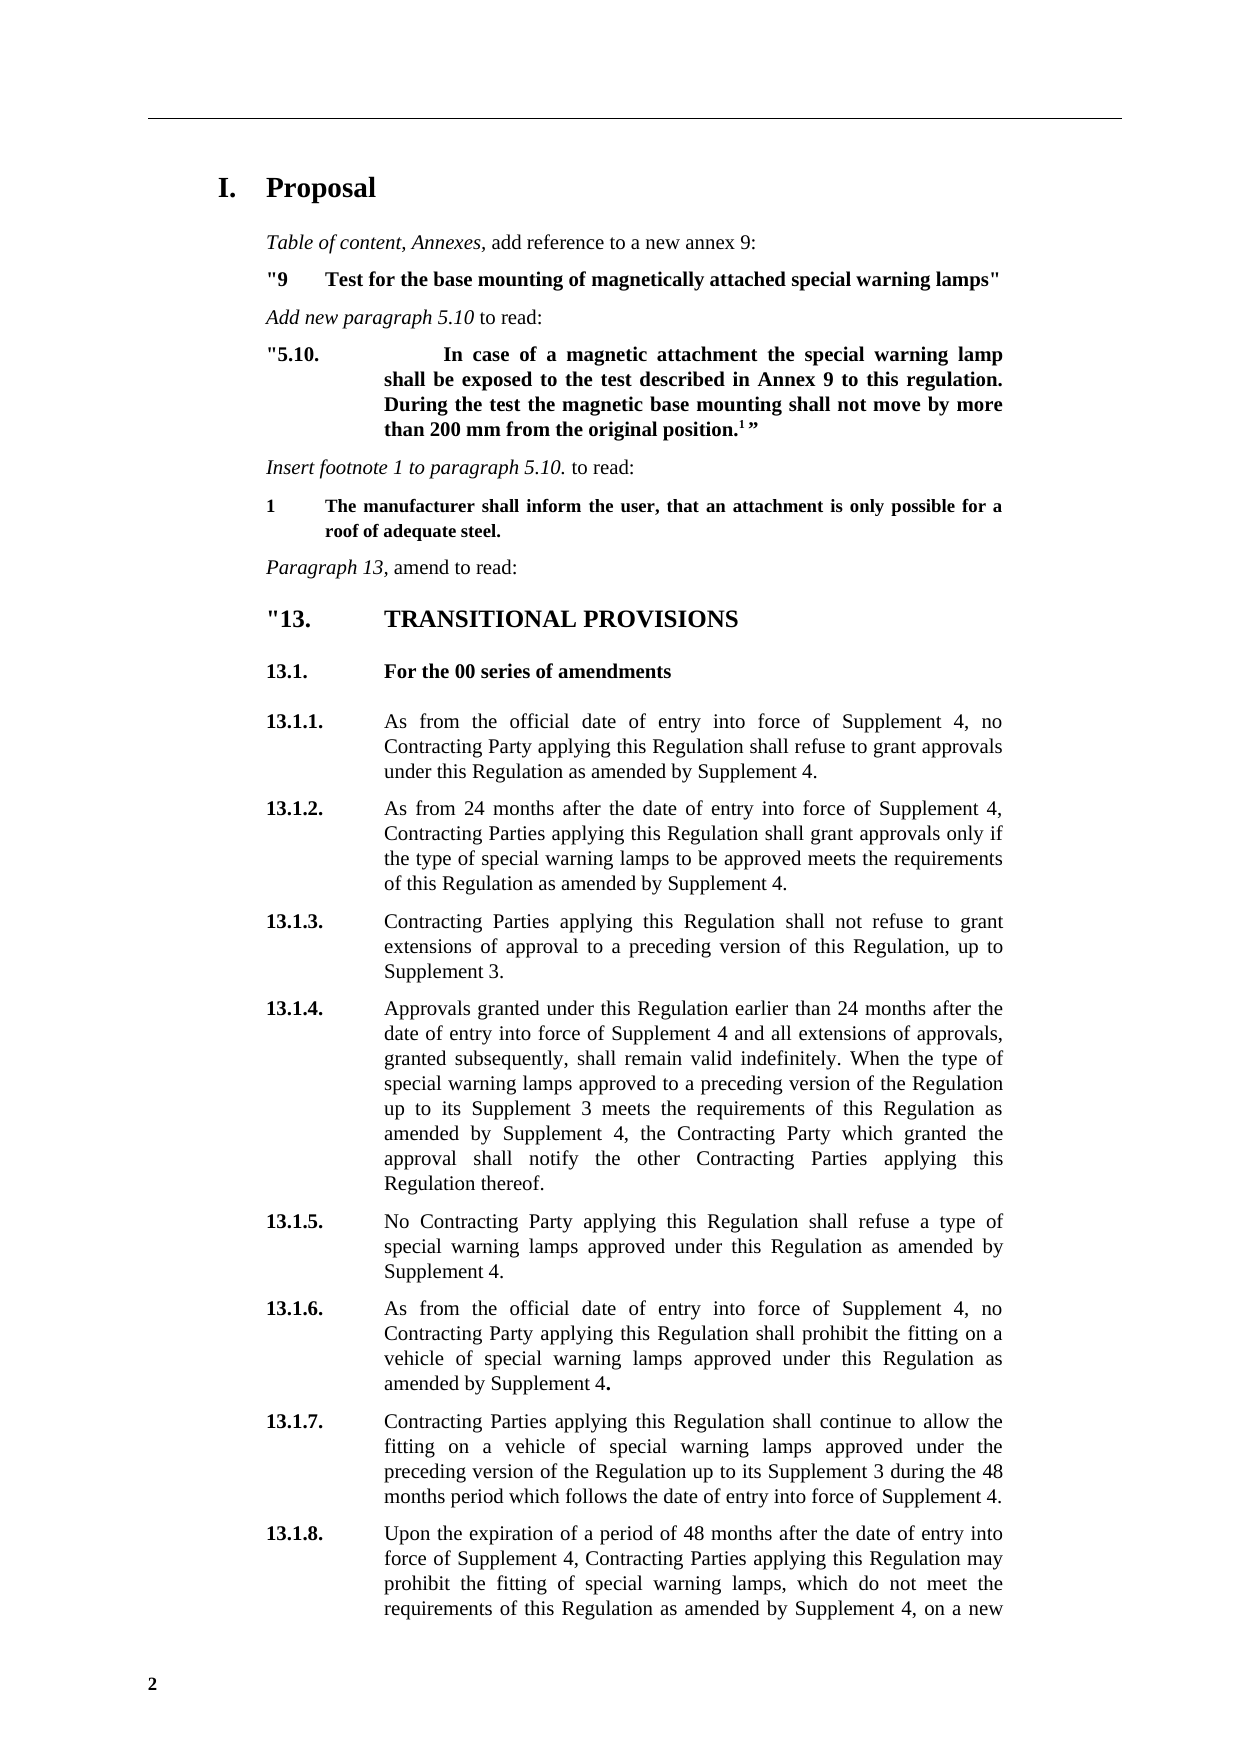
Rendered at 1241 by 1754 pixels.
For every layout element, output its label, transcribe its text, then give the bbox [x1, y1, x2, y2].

text "13. TRANSITIONAL PROVISIONS [266, 604, 1004, 633]
text 13.1.2. As from 24 months after the date of entry into force of Supplement 4, Contracting Parties applying this Regulation shall grant approvals only if the type of special warning lamps to be approved meets the requirements of this Regulation as amended by Supplement 4. [266, 795, 1004, 895]
text Table of content, Annexes, add reference to a new annex 9: [266, 229, 1004, 254]
text 13.1.6. As from the official date of entry into force of Supplement 4, no Contracting Party applying this Regulation shall prohibit the fitting on a vehicle of special warning lamps approved under this Regulation as amended by Supplement 4. [266, 1295, 1004, 1395]
text "5.10. In case of a magnetic attachment the special warning lamp shall be exposed to the test described in Annex 9 to this regulation. During the test the magnetic base mounting shall not move by more than 200 mm from the original position.1 ” [266, 341, 1004, 441]
text 13.1.3. Contracting Parties applying this Regulation shall not refuse to grant extensions of approval to a preceding version of this Regulation, up to Supplement 3. [266, 908, 1004, 983]
text I. Proposal [148, 173, 1004, 204]
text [266, 1520, 1004, 1620]
text Insert footnote 1 to paragraph 5.10. to read: [266, 454, 1004, 479]
text Paragraph 13, amend to read: [266, 554, 1004, 579]
text 1 The manufacturer shall inform the user, that an attachment is only possible for a roof of adequate steel. [266, 491, 1004, 541]
text Add new paragraph 5.10 to read: [266, 304, 1004, 329]
text 13.1.4. Approvals granted under this Regulation earlier than 24 months after the date of entry into force of Supplement 4 and all extensions of approvals, granted subsequently, shall remain valid indefinitely. When the type of special warning lamps approved to a preceding version of the Regulation up to its Supplement 3 meets the requirements of this Regulation as amended by Supplement 4, the Contracting Party which granted the approval shall notify the other Contracting Parties applying this Regulation thereof. [266, 995, 1004, 1195]
text 13.1.7. Contracting Parties applying this Regulation shall continue to allow the fitting on a vehicle of special warning lamps approved under the preceding version of the Regulation up to its Supplement 3 during the 48 months period which follows the date of entry into force of Supplement 4. [266, 1408, 1004, 1508]
text "9 Test for the base mounting of magnetically attached special warning lamps" [266, 266, 1004, 291]
text 13.1. For the 00 series of amendments [266, 658, 1004, 683]
text 13.1.5. No Contracting Party applying this Regulation shall refuse a type of special warning lamps approved under this Regulation as amended by Supplement 4. [266, 1208, 1004, 1283]
text 13.1.1. As from the official date of entry into force of Supplement 4, no Contracting Party applying this Regulation shall refuse to grant approvals under this Regulation as amended by Supplement 4. [266, 708, 1004, 783]
